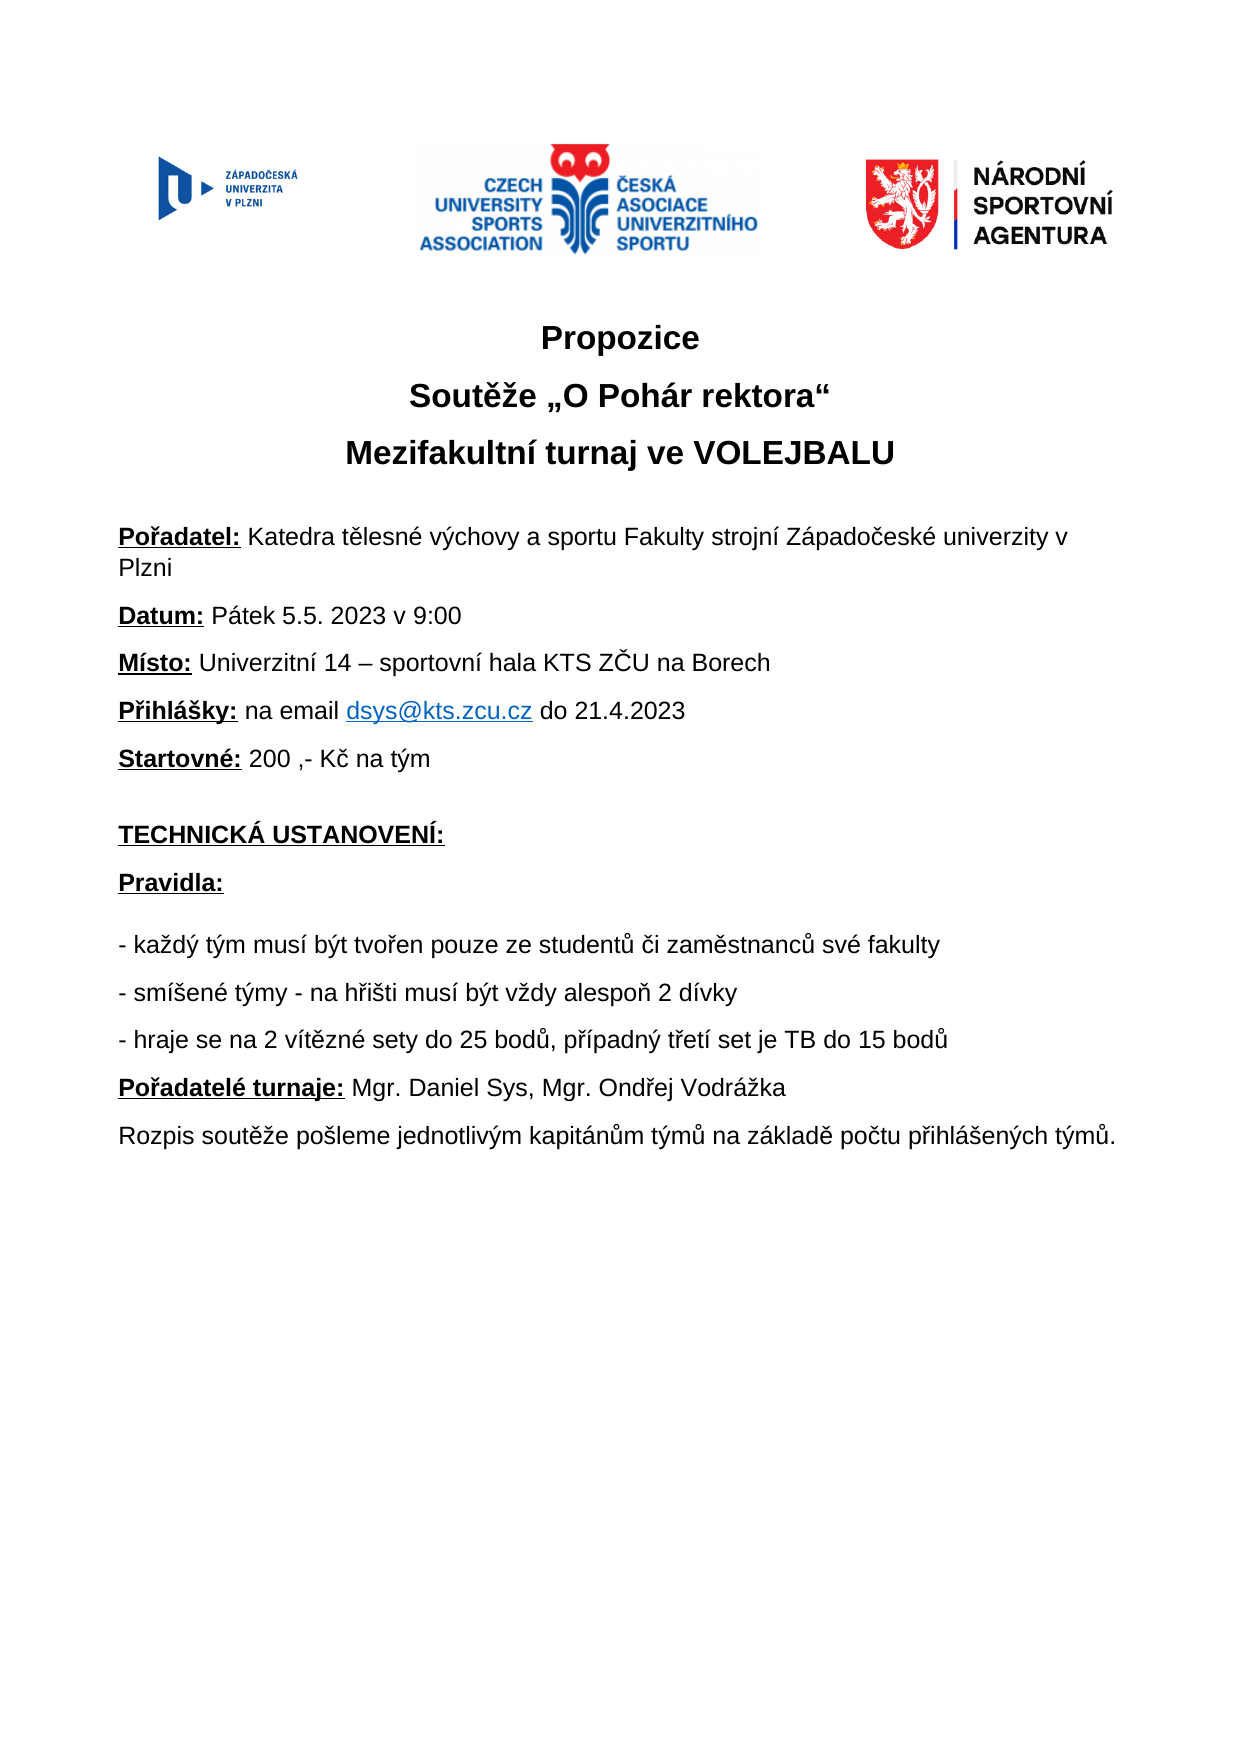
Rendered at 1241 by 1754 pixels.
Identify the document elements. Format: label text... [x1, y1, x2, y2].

text Pravidla: - každý tým musí být tvořen pouze ze studentů či zaměstnanců své fakulty [118, 868, 1122, 959]
text Propozice Soutěže „O Pohár rektora“ [118, 318, 1122, 414]
text Pořadatel: Katedra tělesné výchovy a sportu Fakulty strojní Západočeské univerzity v Plzni [118, 522, 1122, 582]
picture [858, 149, 1120, 258]
text Startovné: 200 ,- Kč na tým [118, 744, 1122, 773]
text Pořadatelé turnaje: Mgr. Daniel Sys, Mgr. Ondřej Vodrážka [118, 1073, 1122, 1102]
text Mezifakultní turnaj ve VOLEJBALU [118, 433, 1122, 472]
picture [120, 118, 335, 258]
text - smíšené týmy - na hřišti musí být vždy alespoň 2 dívky [118, 978, 1122, 1007]
text TECHNICKÁ USTANOVENÍ: [118, 820, 1122, 849]
text Datum: Pátek 5.5. 2023 v 9:00 [118, 601, 1122, 629]
text - hraje se na 2 vítězné sety do 25 bodů, případný třetí set je TB do 15 bodů [118, 1026, 1122, 1054]
picture [415, 143, 762, 258]
text Rozpis soutěže pošleme jednotlivým kapitánům týmů na základě počtu přihlášených týmů. [118, 1121, 1122, 1150]
text Přihlášky: na email dsys@kts.zcu.cz do 21.4.2023 [118, 696, 1122, 725]
text Místo: Univerzitní 14 – sportovní hala KTS ZČU na Borech [118, 648, 1122, 677]
